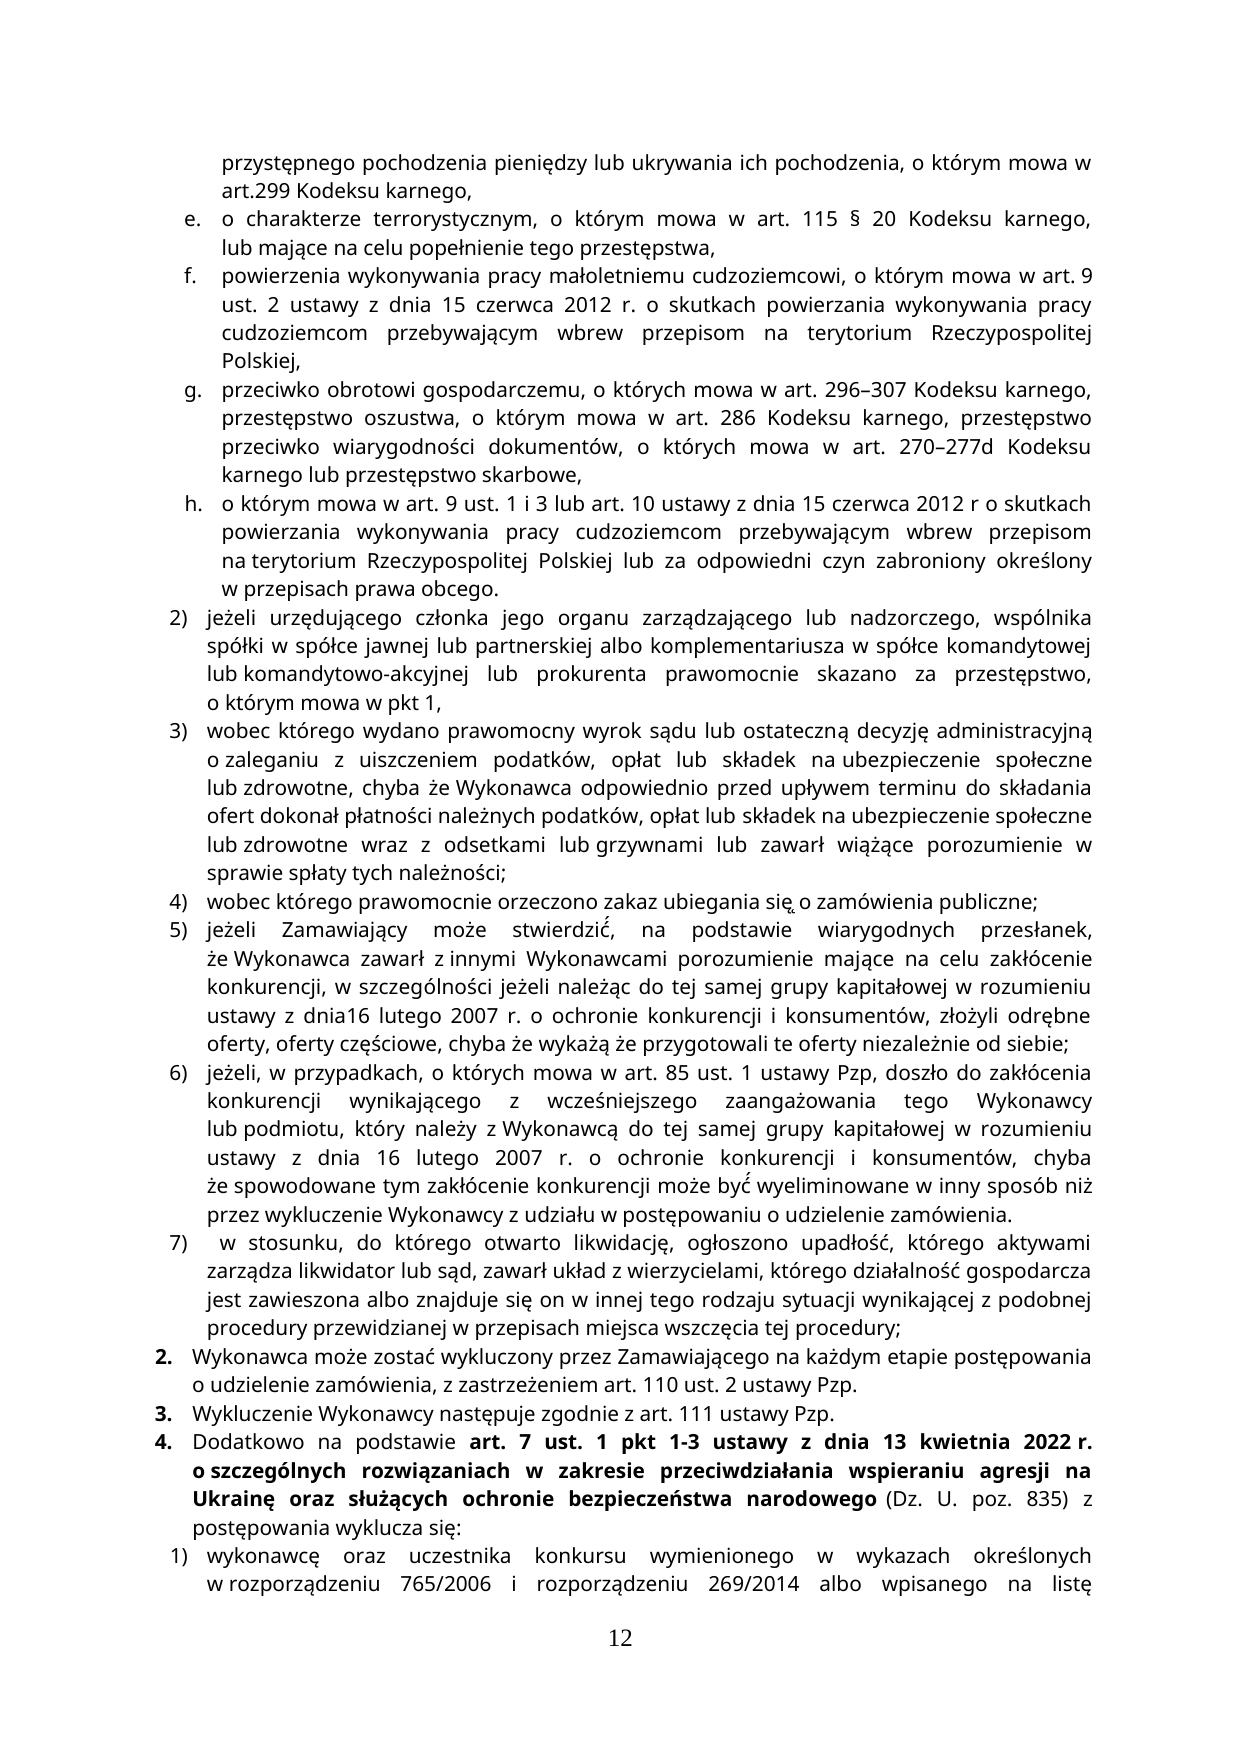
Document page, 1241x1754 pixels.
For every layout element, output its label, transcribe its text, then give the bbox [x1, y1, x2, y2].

list Dodatkowo na podstawie art. 7 ust. 1 pkt 1-3 ustawy z dnia 13 kwietnia 2022 r. o szczególnych rozwiązaniach w zakresie przeciwdziałania wspieraniu agresji na Ukrainę oraz służących ochronie bezpieczeństwa narodowego (Dz. U. poz. 835) z postępowania wyklucza się: [154, 1427, 1093, 1541]
list w stosunku, do którego otwarto likwidację, ogłoszono upadłość, którego aktywami zarządza likwidator lub sąd, zawarł układ z wierzycielami, którego działalność gospodarcza jest zawieszona albo znajduje się on w innej tego rodzaju sytuacji wynikającej z podobnej procedury przewidzianej w przepisach miejsca wszczęcia tej procedury; [169, 1228, 1093, 1342]
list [184, 148, 1093, 204]
list o którym mowa w art. 9 ust. 1 i 3 lub art. 10 ustawy z dnia 15 czerwca 2012 r o skutkach powierzania wykonywania pracy cudzoziemcom przebywającym wbrew przepisom na terytorium Rzeczypospolitej Polskiej lub za odpowiedni czyn zabroniony określony w przepisach prawa obcego. [184, 489, 1093, 603]
list jeżeli Zamawiający może stwierdzić́, na podstawie wiarygodnych przesłanek, że Wykonawca zawarł z innymi Wykonawcami porozumienie mające na celu zakłócenie konkurencji, w szczególności jeżeli należąc do tej samej grupy kapitałowej w rozumieniu ustawy z dnia16 lutego 2007 r. o ochronie konkurencji i konsumentów, złożyli odrębne oferty, oferty częściowe, chyba że wykażą że przygotowali te oferty niezależnie od siebie; [169, 915, 1093, 1058]
list wobec którego prawomocnie orzeczono zakaz ubiegania się̨ o zamówienia publiczne; [169, 887, 1093, 915]
list przeciwko obrotowi gospodarczemu, o których mowa w art. 296–307 Kodeksu karnego, przestępstwo oszustwa, o którym mowa w art. 286 Kodeksu karnego, przestępstwo przeciwko wiarygodności dokumentów, o których mowa w art. 270–277d Kodeksu karnego lub przestępstwo skarbowe, [184, 375, 1093, 489]
list jeżeli, w przypadkach, o których mowa w art. 85 ust. 1 ustawy Pzp, doszło do zakłócenia konkurencji wynikającego z wcześniejszego zaangażowania tego Wykonawcy lub podmiotu, który należy z Wykonawcą do tej samej grupy kapitałowej w rozumieniu ustawy z dnia 16 lutego 2007 r. o ochronie konkurencji i konsumentów, chyba że spowodowane tym zakłócenie konkurencji może być́ wyeliminowane w inny sposób niż̇ przez wykluczenie Wykonawcy z udziału w postępowaniu o udzielenie zamówienia. [169, 1058, 1093, 1228]
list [169, 1541, 1093, 1598]
list o charakterze terrorystycznym, o którym mowa w art. 115 § 20 Kodeksu karnego, lub mające na celu popełnienie tego przestępstwa, [184, 204, 1093, 261]
list wobec którego wydano prawomocny wyrok sądu lub ostateczną decyzję administracyjną o zaleganiu z uiszczeniem podatków, opłat lub składek na ubezpieczenie społeczne lub zdrowotne, chyba że Wykonawca odpowiednio przed upływem terminu do składania ofert dokonał płatności należnych podatków, opłat lub składek na ubezpieczenie społeczne lub zdrowotne wraz z odsetkami lub grzywnami lub zawarł wiążące porozumienie w sprawie spłaty tych należności; [169, 716, 1093, 887]
list Wykonawca może zostać wykluczony przez Zamawiającego na każdym etapie postępowania o udzielenie zamówienia, z zastrzeżeniem art. 110 ust. 2 ustawy Pzp. [155, 1342, 1093, 1399]
list jeżeli urzędującego członka jego organu zarządzającego lub nadzorczego, wspólnika spółki w spółce jawnej lub partnerskiej albo komplementariusza w spółce komandytowej lub komandytowo-akcyjnej lub prokurenta prawomocnie skazano za przestępstwo, o którym mowa w pkt 1, [169, 603, 1093, 716]
list Wykluczenie Wykonawcy następuje zgodnie z art. 111 ustawy Pzp. [154, 1399, 1093, 1427]
list powierzenia wykonywania pracy małoletniemu cudzoziemcowi, o którym mowa w art. 9 ust. 2 ustawy z dnia 15 czerwca 2012 r. o skutkach powierzania wykonywania pracy cudzoziemcom przebywającym wbrew przepisom na terytorium Rzeczypospolitej Polskiej, [184, 261, 1093, 375]
